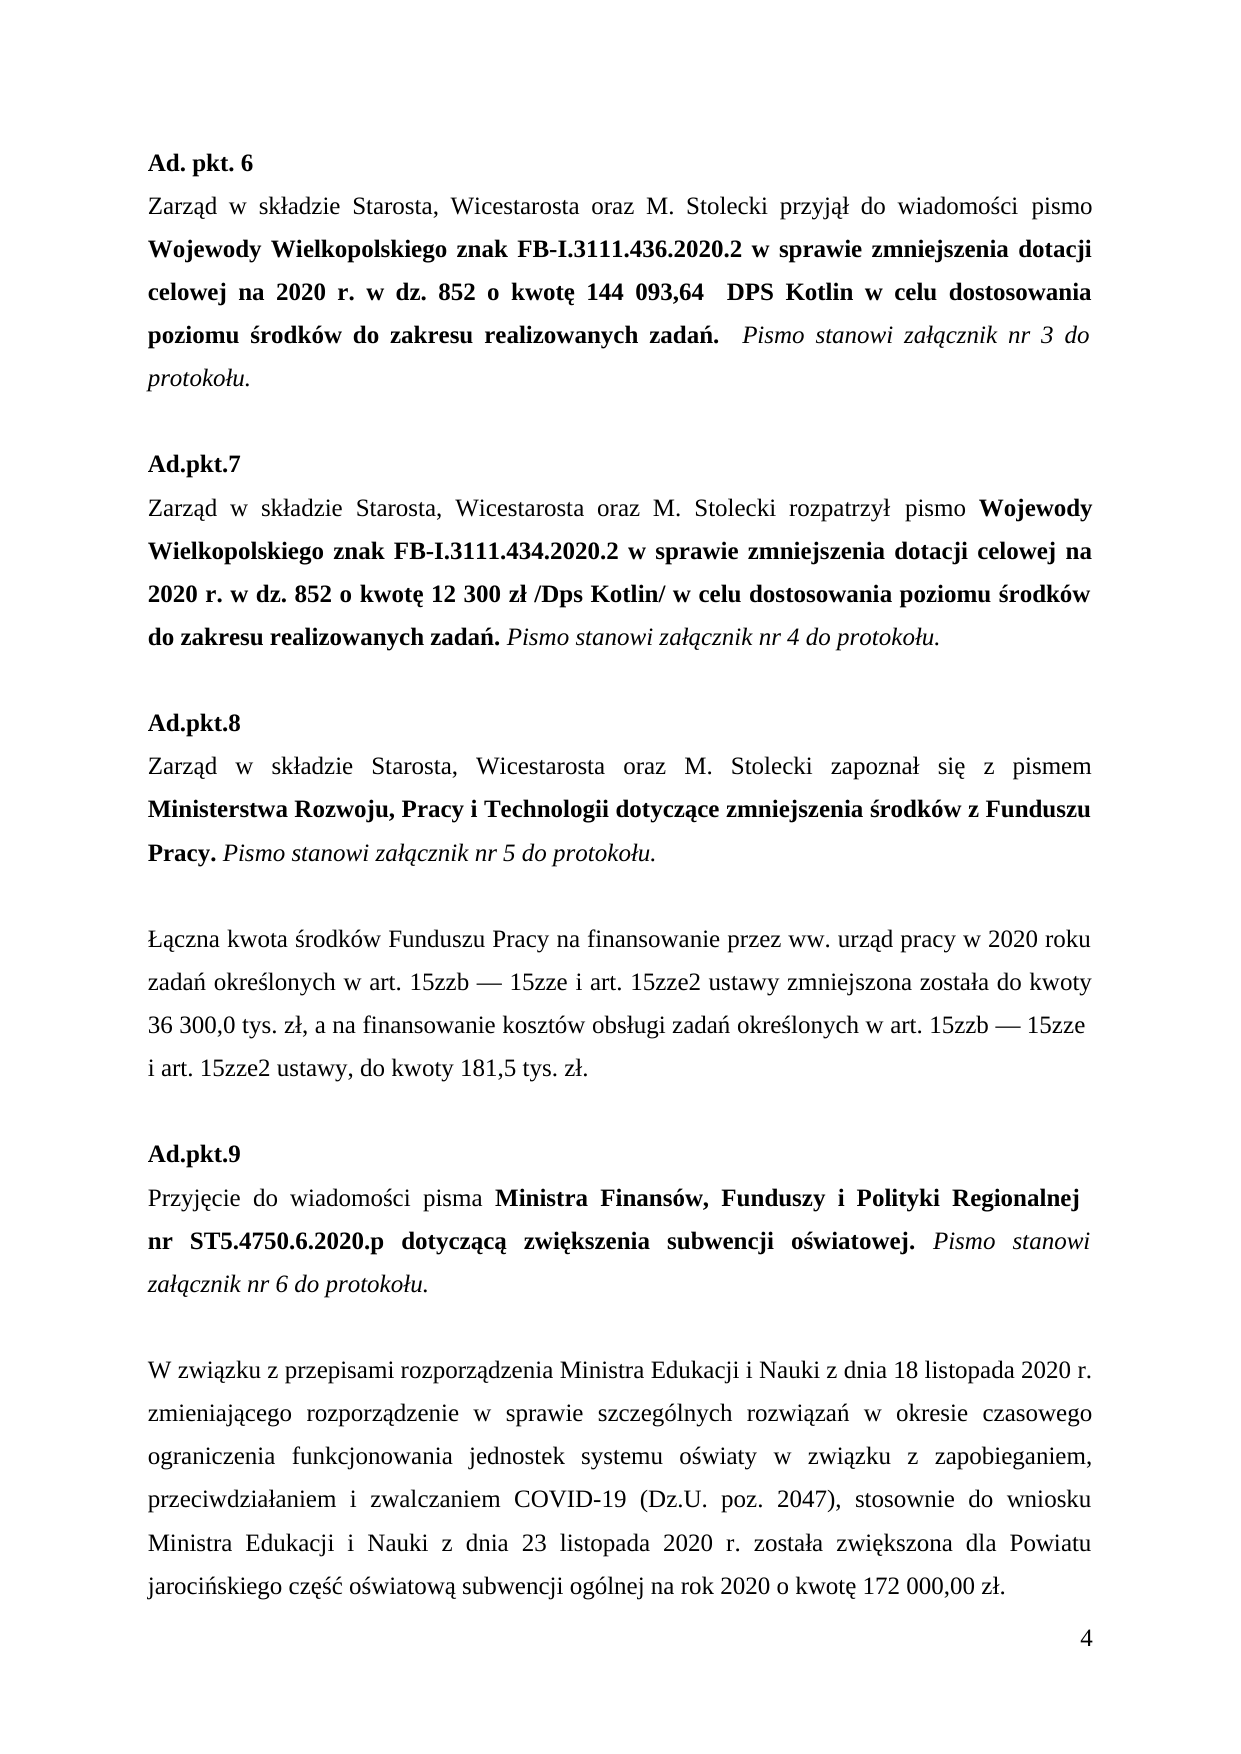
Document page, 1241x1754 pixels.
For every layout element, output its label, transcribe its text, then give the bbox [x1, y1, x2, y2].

text Zarząd w składzie Starosta, Wicestarosta oraz M. Stolecki przyjął do wiadomości pismo Wojewody Wielkopolskiego znak FB-I.3111.436.2020.2 w sprawie zmniejszenia dotacji celowej na 2020 r. w dz. 852 o kwotę 144 093,64 DPS Kotlin w celu dostosowania poziomu środków do zakresu realizowanych zadań. Pismo stanowi załącznik nr 3 do protokołu. [148, 191, 1093, 392]
text W związku z przepisami rozporządzenia Ministra Edukacji i Nauki z dnia 18 listopada 2020 r. zmieniającego rozporządzenie w sprawie szczególnych rozwiązań w okresie czasowego ograniczenia funkcjonowania jednostek systemu oświaty w związku z zapobieganiem, przeciwdziałaniem i zwalczaniem COVID-19 (Dz.U. poz. 2047), stosownie do wniosku Ministra Edukacji i Nauki z dnia 23 listopada 2020 r. została zwiększona dla Powiatu jarocińskiego część oświatową subwencji ogólnej na rok 2020 o kwotę 172 000,00 zł. [148, 1355, 1093, 1599]
text Ad. pkt. 6 [148, 148, 1093, 176]
text Zarząd w składzie Starosta, Wicestarosta oraz M. Stolecki zapoznał się z pismem Ministerstwa Rozwoju, Pracy i Technologii dotyczące zmniejszenia środków z Funduszu Pracy. Pismo stanowi załącznik nr 5 do protokołu. [148, 751, 1093, 866]
text Łączna kwota środków Funduszu Pracy na finansowanie przez ww. urząd pracy w 2020 roku zadań określonych w art. 15zzb — 15zze i art. 15zze2 ustawy zmniejszona została do kwoty 36 300,0 tys. zł, a na finansowanie kosztów obsługi zadań określonych w art. 15zzb — 15zze i art. 15zze2 ustawy, do kwoty 181,5 tys. zł. [148, 924, 1093, 1082]
text Ad.pkt.7 [148, 449, 1093, 478]
text Przyjęcie do wiadomości pisma Ministra Finansów, Funduszy i Polityki Regionalnej nr ST5.4750.6.2020.p dotyczącą zwiększenia subwencji oświatowej. Pismo stanowi załącznik nr 6 do protokołu. [148, 1183, 1093, 1298]
text Ad.pkt.8 [148, 708, 1093, 737]
text Zarząd w składzie Starosta, Wicestarosta oraz M. Stolecki rozpatrzył pismo Wojewody Wielkopolskiego znak FB-I.3111.434.2020.2 w sprawie zmniejszenia dotacji celowej na 2020 r. w dz. 852 o kwotę 12 300 zł /Dps Kotlin/ w celu dostosowania poziomu środków do zakresu realizowanych zadań. Pismo stanowi załącznik nr 4 do protokołu. [148, 493, 1093, 651]
text Ad.pkt.9 [148, 1139, 1093, 1168]
